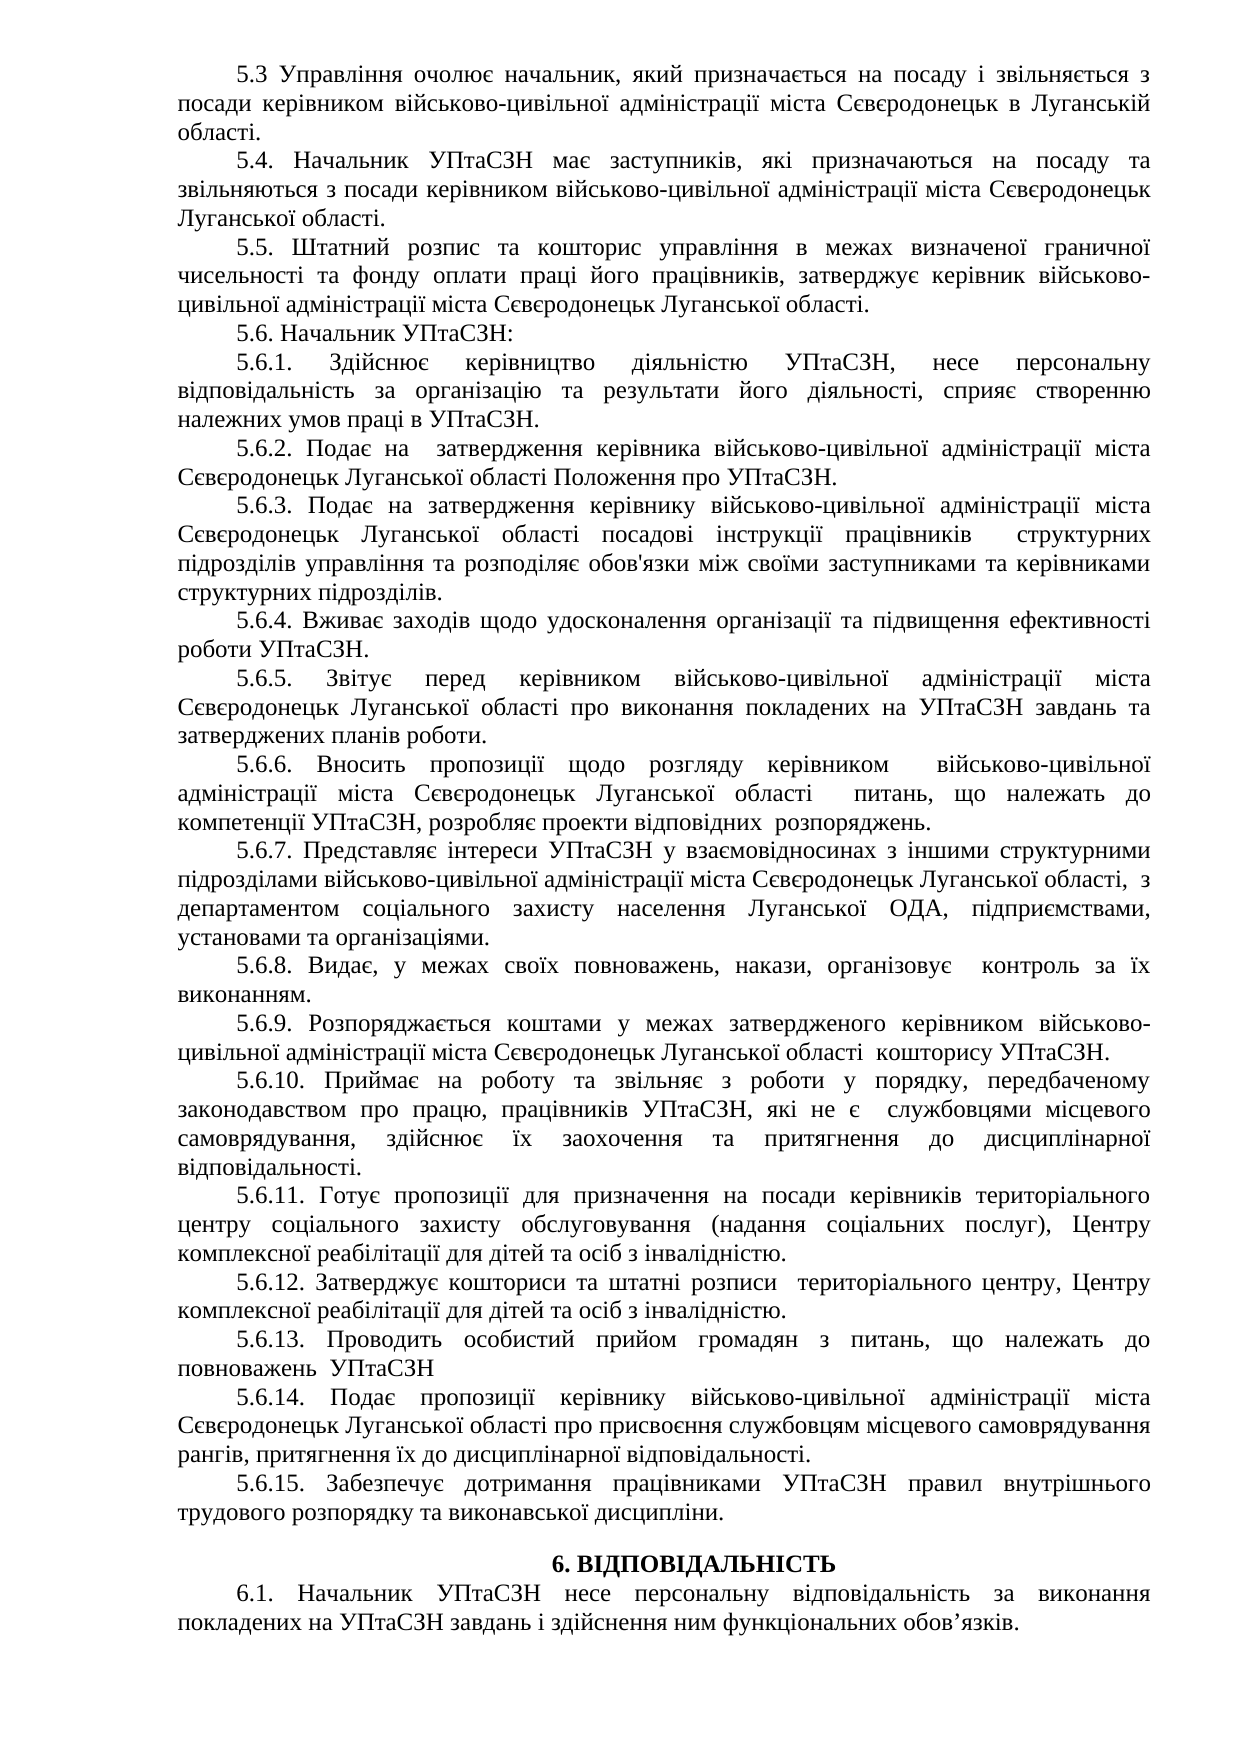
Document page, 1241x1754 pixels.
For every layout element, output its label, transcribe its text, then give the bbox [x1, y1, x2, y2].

text 5.6. Начальник УПтаСЗН: [177, 318, 1152, 347]
text 5.6.6. Вносить пропозиції щодо розгляду керівником військово-цивільної адміністрації міста Сєвєродонецьк Луганської області питань, що належать до компетенції УПтаСЗН, розробляє проекти відповідних розпоряджень. [177, 749, 1152, 835]
text 5.6.15. Забезпечує дотримання працівниками УПтаСЗН правил внутрішнього трудового розпорядку та виконавської дисципліни. [177, 1468, 1152, 1525]
text 5.6.8. Видає, у межах своїх повноважень, накази, організовує контроль за їх виконанням. [177, 950, 1152, 1008]
text 5.6.4. Вживає заходів щодо удосконалення організації та підвищення ефективності роботи УПтаСЗН. [177, 605, 1152, 663]
text 5.6.9. Розпоряджається коштами у межах затвердженого керівником військово-цивільної адміністрації міста Сєвєродонецьк Луганської області кошторису УПтаСЗН. [177, 1008, 1152, 1065]
text 6. ВІДПОВІДАЛЬНІСТЬ [177, 1549, 1152, 1578]
text 6.1. Начальник УПтаСЗН несе персональну відповідальність за виконання покладених на УПтаСЗН завдань і здійснення ним функціональних обов’язків. [177, 1578, 1152, 1636]
text 5.6.14. Подає пропозиції керівнику військово-цивільної адміністрації міста Сєвєродонецьк Луганської області про присвоєння службовцям місцевого самоврядування рангів, притягнення їх до дисциплінарної відповідальності. [177, 1382, 1152, 1468]
text 5.6.10. Приймає на роботу та звільняє з роботи у порядку, передбаченому законодавством про працю, працівників УПтаСЗН, які не є службовцями місцевого самоврядування, здійснює їх заохочення та притягнення до дисциплінарної відповідальності. [177, 1065, 1152, 1180]
text 5.4. Начальник УПтаСЗН має заступників, які призначаються на посаду та звільняються з посади керівником військово-цивільної адміністрації міста Сєвєродонецьк Луганської області. [177, 145, 1152, 232]
text 5.6.1. Здійснює керівництво діяльністю УПтаСЗН, несе персональну відповідальність за організацію та результати його діяльності, сприяє створенню належних умов праці в УПтаСЗН. [177, 347, 1152, 433]
text 5.6.12. Затверджує кошториси та штатні розписи територіального центру, Центру комплексної реабілітації для дітей та осіб з інвалідністю. [177, 1267, 1152, 1324]
text 5.6.13. Проводить особистий прийом громадян з питань, що належать до повноважень УПтаСЗН [177, 1324, 1152, 1382]
text 5.6.5. Звітує перед керівником військово-цивільної адміністрації міста Сєвєродонецьк Луганської області про виконання покладених на УПтаСЗН завдань та затверджених планів роботи. [177, 663, 1152, 749]
text 5.6.11. Готує пропозиції для призначення на посади керівників територіального центру соціального захисту обслуговування (надання соціальних послуг), Центру комплексної реабілітації для дітей та осіб з інвалідністю. [177, 1180, 1152, 1267]
text 5.6.7. Представляє інтереси УПтаСЗН у взаємовідносинах з іншими структурними підрозділами військово-цивільної адміністрації міста Сєвєродонецьк Луганської області, з департаментом соціального захисту населення Луганської ОДА, підприємствами, установами та організаціями. [177, 835, 1152, 950]
text 5.5. Штатний розпис та кошторис управління в межах визначеної граничної чисельності та фонду оплати праці його працівників, затверджує керівник військово-цивільної адміністрації міста Сєвєродонецьк Луганської області. [177, 232, 1152, 318]
text 5.6.3. Подає на затвердження керівнику військово-цивільної адміністрації міста Сєвєродонецьк Луганської області посадові інструкції працівників структурних підрозділів управління та розподіляє обов'язки між своїми заступниками та керівниками структурних підрозділів. [177, 490, 1152, 605]
text 5.6.2. Подає на затвердження керівника військово-цивільної адміністрації міста Сєвєродонецьк Луганської області Положення про УПтаСЗН. [177, 433, 1152, 490]
text 5.3 Управління очолює начальник, який призначається на посаду і звільняється з посади керівником військово-цивільної адміністрації міста Сєвєродонецьк в Луганській області. [177, 59, 1152, 145]
